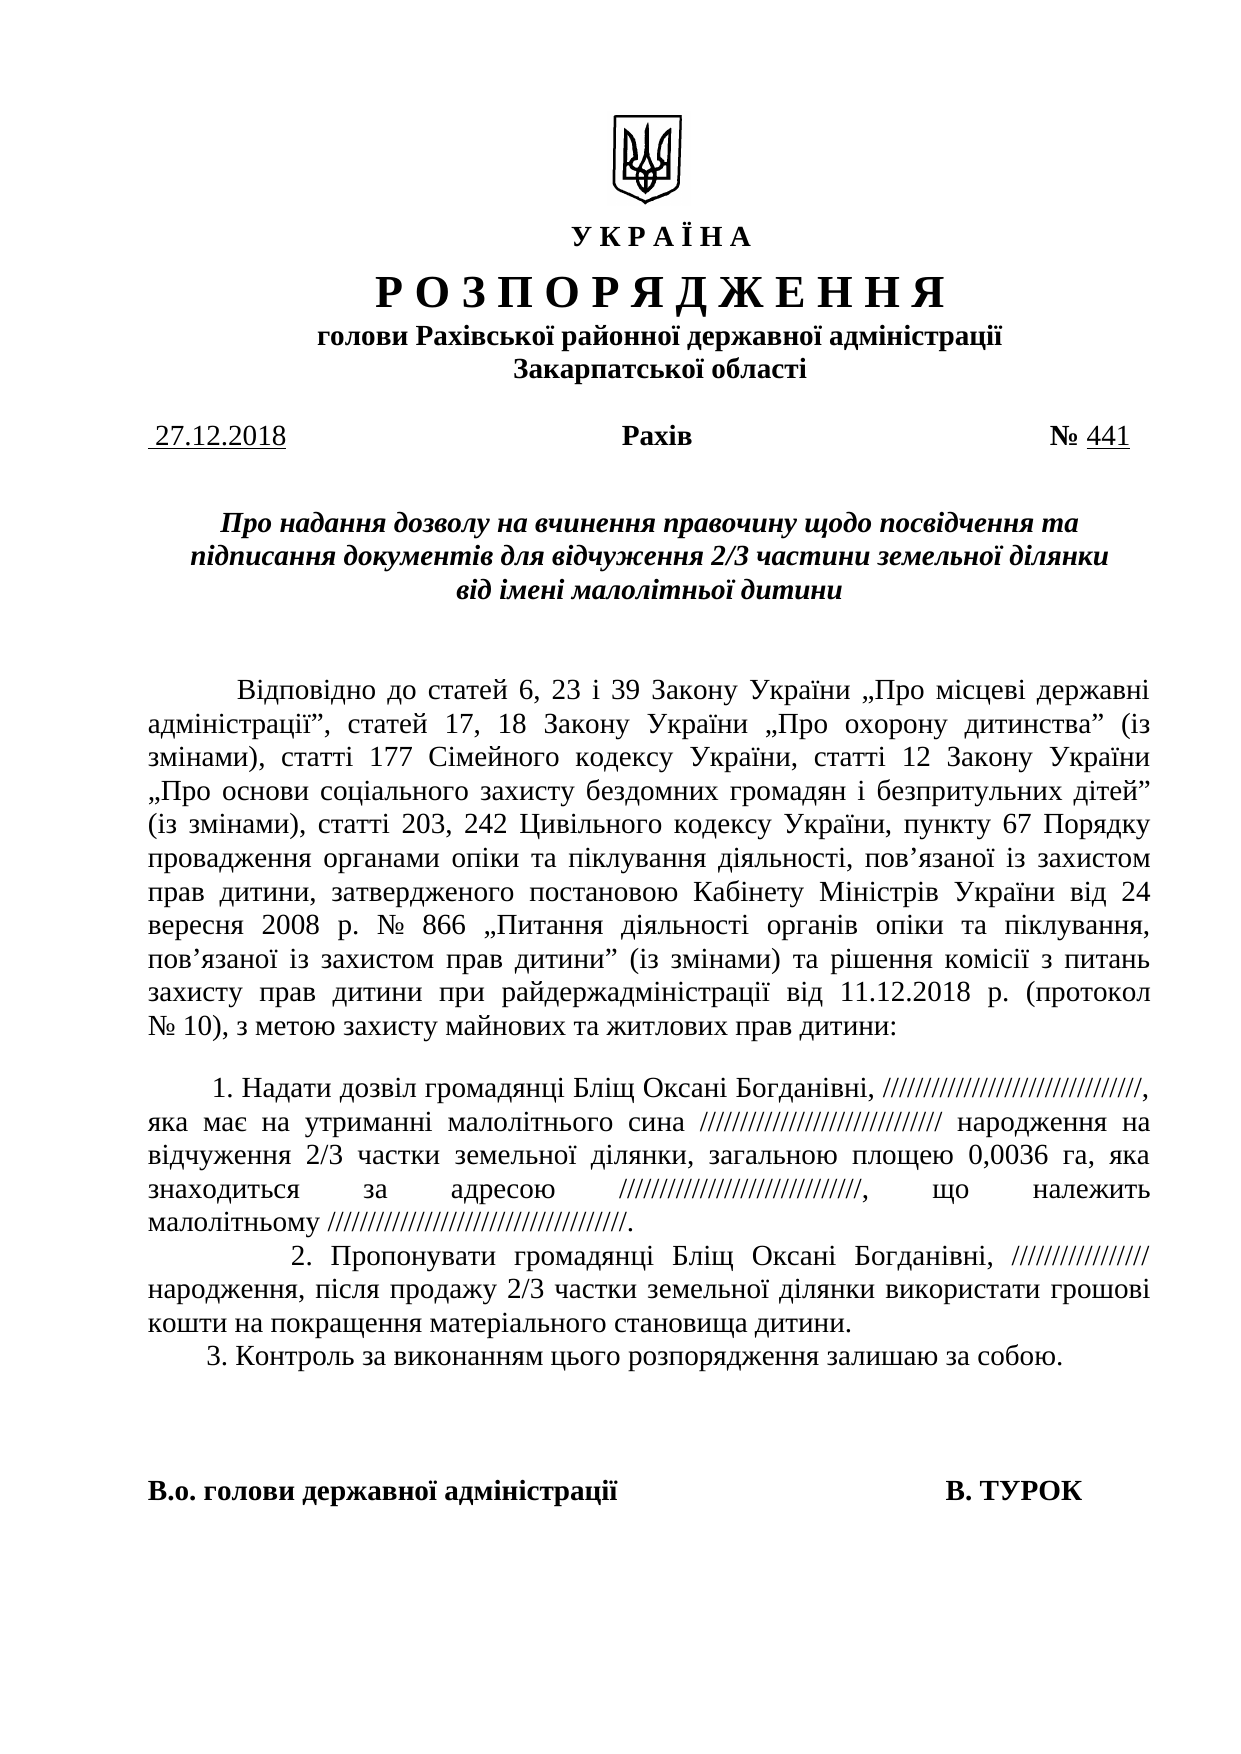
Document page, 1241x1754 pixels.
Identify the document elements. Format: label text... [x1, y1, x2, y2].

text Про надання дозволу на вчинення правочину щодо посвідчення та підписання документів для відчуження 2/3 частини земельної ділянки [148, 505, 1152, 572]
text 1. Надати дозвіл громадянці Бліщ Оксані Богданівні, ////////////////////////////////, яка має на утриманні малолітнього сина ////////////////////////////// народження на відчуження 2/3 частки земельної ділянки, загальною площею , яка знаходиться за адресою //////////////////////////////, що належить малолітньому /////////////////////////////////////. [148, 1070, 1152, 1238]
text 2. Пропонувати громадянці Бліщ Оксані Богданівні, ///////////////// народження, після продажу 2/3 частки земельної ділянки використати грошові кошти на покращення матеріального становища дитини. [148, 1238, 1152, 1338]
text В.о. голови державної адміністрації В. ТУРОК [148, 1473, 1181, 1506]
text У К Р А Ї Н А [148, 219, 1152, 253]
text 3. Контроль за виконанням цього розпорядження залишаю за собою. [148, 1338, 1152, 1372]
text від імені малолітньої дитини [148, 572, 1152, 605]
text 27.12.2018 Рахів № 441 [148, 418, 1152, 452]
text голови Рахівської районної державної адміністрації [89, 318, 1231, 351]
text Р О З П О Р Я Д Ж Е Н Н Я [89, 265, 1231, 318]
text Відповідно до статей 6, 23 і 39 Закону України „Про місцеві державні адміністрації”, статей 17, 18 Закону України „Про охорону дитинства” (із змінами), статті 177 Сімейного кодексу України, статті 12 Закону України „Про основи соціального захисту бездомних громадян і безпритульних дітей” (із змінами), статті 203, 242 Цивільного кодексу України, пункту 67 Порядку провадження органами опіки та піклування діяльності, пов’язаної із захистом прав дитини, затвердженого постановою Кабінету Міністрів України від 24 вересня 2008 р. № 866 „Питання діяльності органів опіки та піклування, пов’язаної із захистом прав дитини” (із змінами) та рішення комісії з питань захисту прав дитини при райдержадміністрації від 11.12.2018 р. (протокол № 10), з метою захисту майнових та житлових прав дитини: [148, 672, 1152, 1041]
text Закарпатської області [89, 351, 1231, 385]
